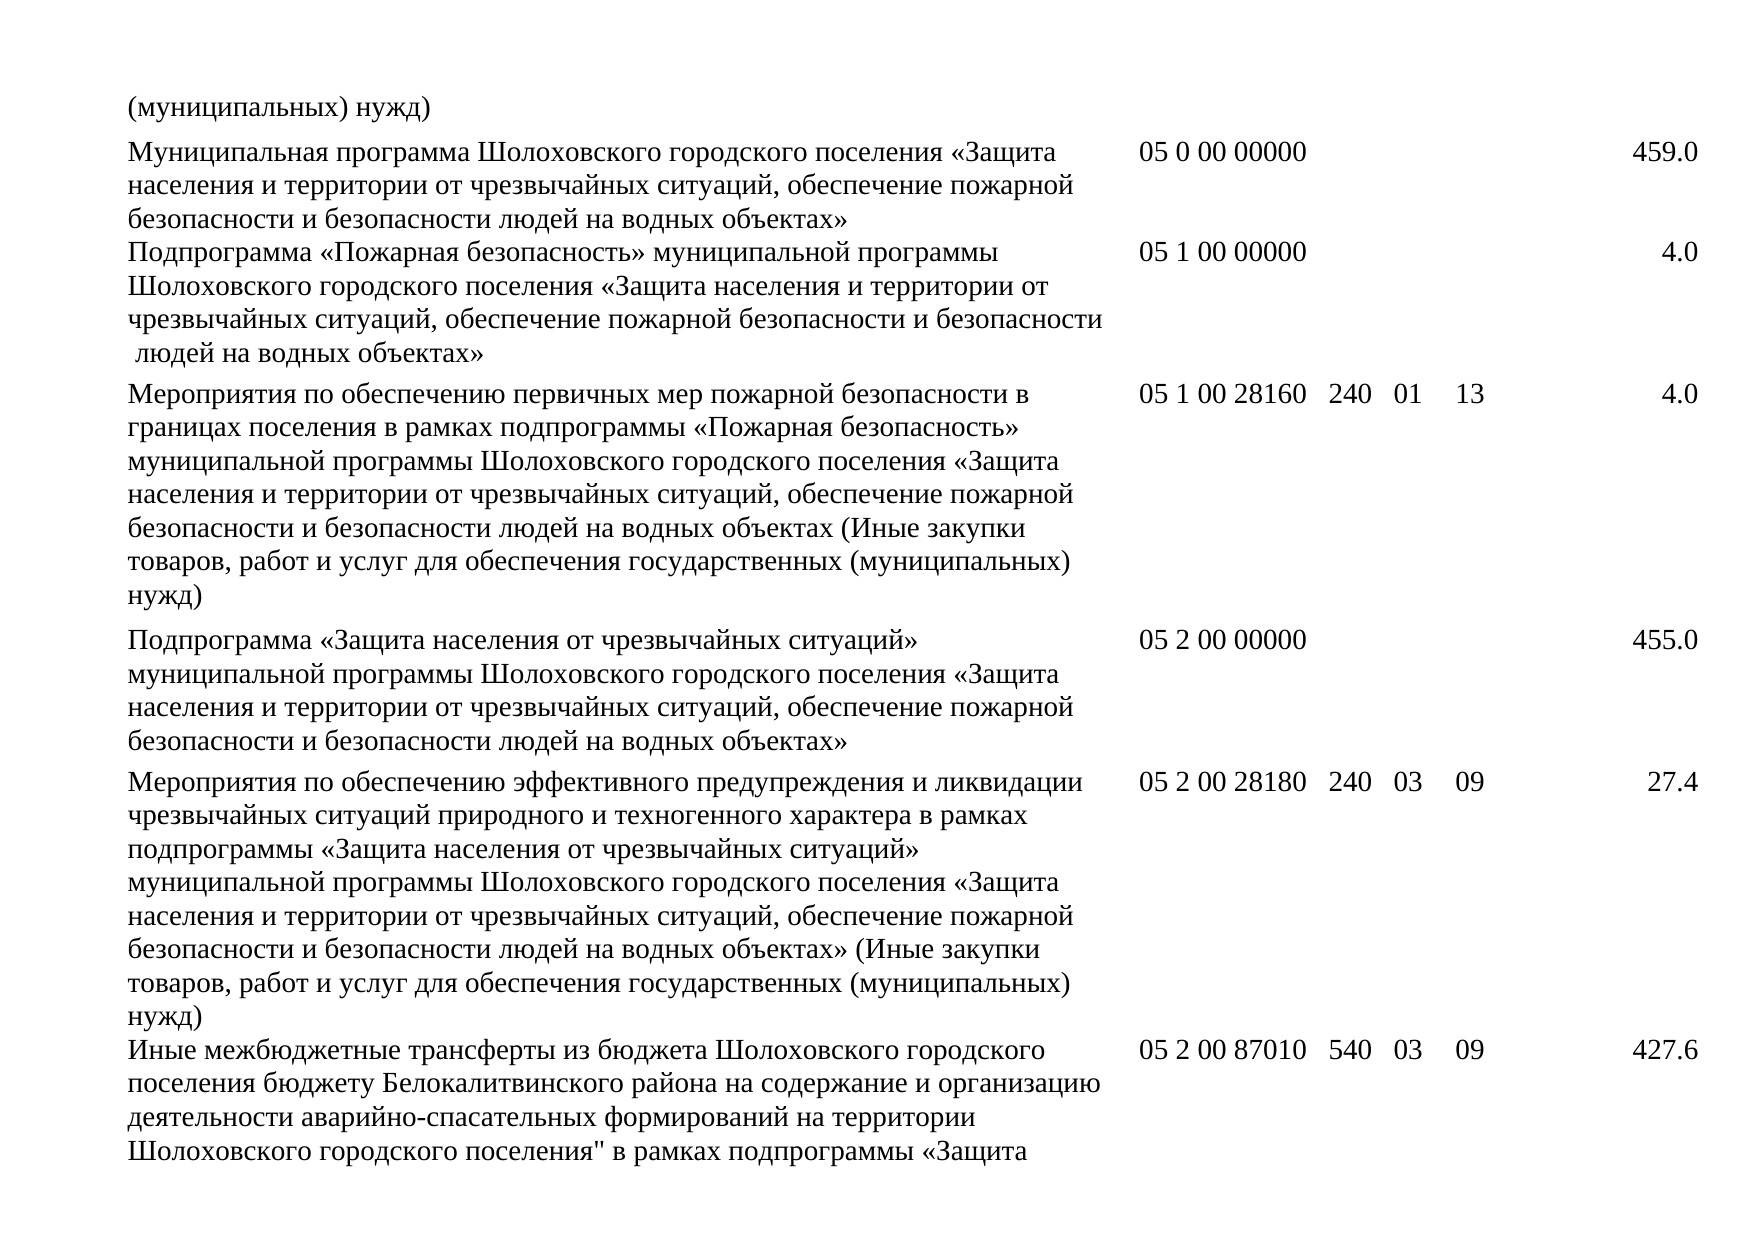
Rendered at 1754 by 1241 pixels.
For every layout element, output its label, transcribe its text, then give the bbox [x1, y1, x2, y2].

text Шолоховского городского поселения «Защита населения и территории от [118, 268, 1713, 302]
text безопасности и безопасности людей на водных объектах» [118, 723, 1713, 757]
text Подпрограмма «Защита населения от чрезвычайных ситуаций» 05 2 00 00000 455.0 [118, 622, 1713, 656]
text границах поселения в рамках подпрограммы «Пожарная безопасность» [118, 409, 1713, 443]
text чрезвычайных ситуаций природного и техногенного характера в рамках [118, 797, 1713, 831]
text товаров, работ и услуг для обеспечения государственных (муниципальных) [118, 543, 1713, 577]
text подпрограммы «Защита населения от чрезвычайных ситуаций» [118, 831, 1713, 864]
text чрезвычайных ситуаций, обеспечение пожарной безопасности и безопасности [118, 302, 1713, 335]
text Шолоховского городского поселения" в рамках подпрограммы «Защита [118, 1133, 1713, 1166]
text деятельности аварийно-спасательных формирований на территории [118, 1099, 1713, 1133]
text (муниципальных) нужд) [118, 89, 1713, 122]
text Мероприятия по обеспечению эффективного предупреждения и ликвидации 05 2 00 28180 240 03 09 27.4 [118, 764, 1713, 797]
text безопасности и безопасности людей на водных объектах (Иные закупки [118, 510, 1713, 543]
text населения и территории от чрезвычайных ситуаций, обеспечение пожарной [118, 689, 1713, 723]
text Муниципальная программа Шолоховского городского поселения «Защита 05 0 00 00000 459.0 [118, 134, 1713, 167]
text безопасности и безопасности людей на водных объектах» (Иные закупки [118, 931, 1713, 965]
text товаров, работ и услуг для обеспечения государственных (муниципальных) [118, 965, 1713, 998]
text поселения бюджету Белокалитвинского района на содержание и организацию [118, 1066, 1713, 1099]
text людей на водных объектах» [118, 335, 1713, 369]
text нужд) [118, 577, 1713, 611]
text безопасности и безопасности людей на водных объектах» [118, 201, 1713, 234]
text Иные межбюджетные трансферты из бюджета Шолоховского городского 05 2 00 87010 540 03 09 427.6 [118, 1032, 1713, 1066]
text населения и территории от чрезвычайных ситуаций, обеспечение пожарной [118, 898, 1713, 931]
text Подпрограмма «Пожарная безопасность» муниципальной программы 05 1 00 00000 4.0 [118, 234, 1713, 268]
text муниципальной программы Шолоховского городского поселения «Защита [118, 443, 1713, 476]
text муниципальной программы Шолоховского городского поселения «Защита [118, 656, 1713, 689]
text нужд) [118, 998, 1713, 1032]
text муниципальной программы Шолоховского городского поселения «Защита [118, 864, 1713, 898]
text населения и территории от чрезвычайных ситуаций, обеспечение пожарной [118, 476, 1713, 510]
text Мероприятия по обеспечению первичных мер пожарной безопасности в 05 1 00 28160 240 01 13 4.0 [118, 376, 1713, 409]
text населения и территории от чрезвычайных ситуаций, обеспечение пожарной [118, 167, 1713, 201]
